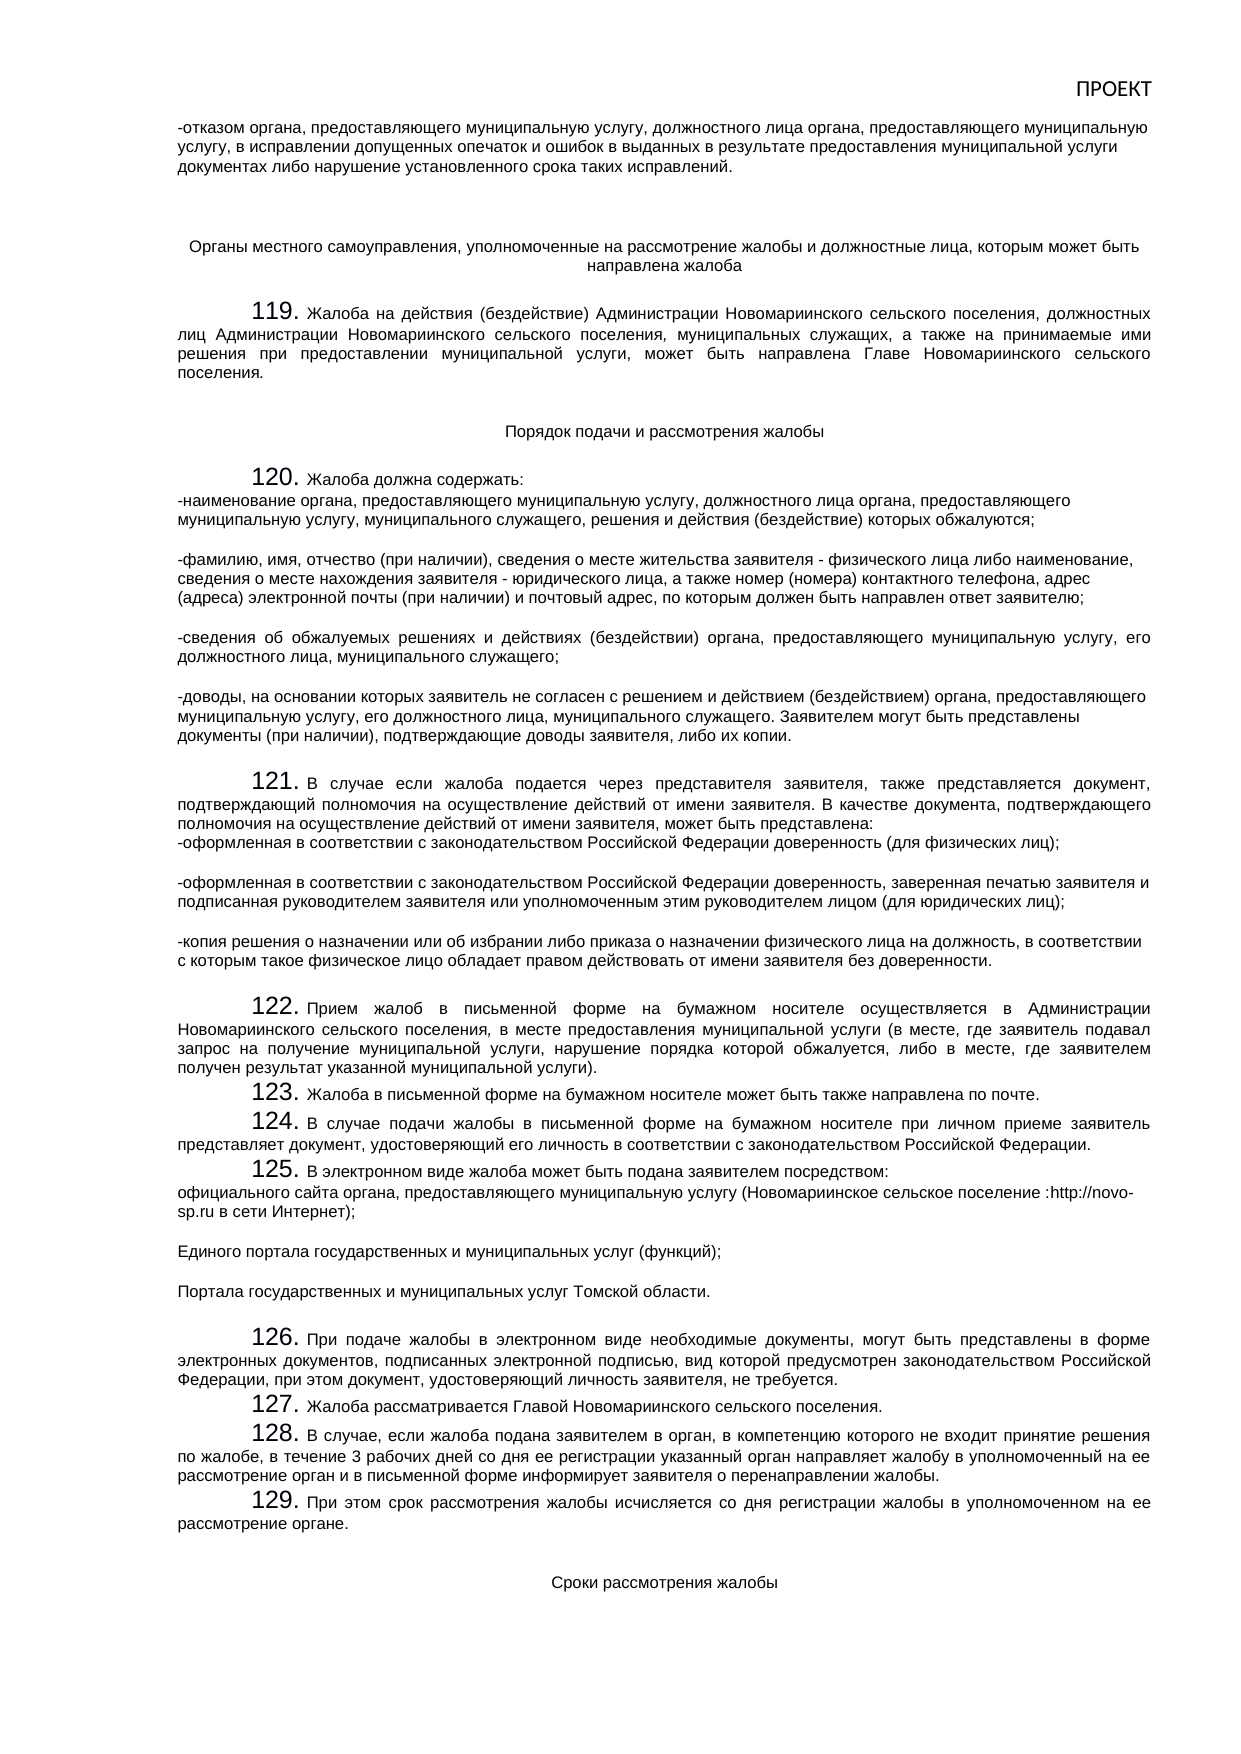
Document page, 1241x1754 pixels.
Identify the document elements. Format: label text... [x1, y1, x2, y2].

list При подаче жалобы в электронном виде необходимые документы, могут быть представлены в форме электронных документов, подписанных электронной подписью, вид которой предусмотрен законодательством Российской Федерации, при этом документ, удостоверяющий личность заявителя, не требуется. [177, 1322, 1152, 1389]
text Органы местного самоуправления, уполномоченные на рассмотрение жалобы и должностные лица, которым может быть направлена жалоба [177, 236, 1152, 275]
text -копия решения о назначении или об избрании либо приказа о назначении физического лица на должность, в соответствии с которым такое физическое лицо обладает правом действовать от имени заявителя без доверенности. [177, 932, 1152, 970]
text -отказом органа, предоставляющего муниципальную услугу, должностного лица органа, предоставляющего муниципальную услугу, в исправлении допущенных опечаток и ошибок в выданных в результате предоставления муниципальной услуги документах либо нарушение установленного срока таких исправлений. [177, 118, 1152, 176]
list При этом срок рассмотрения жалобы исчисляется со дня регистрации жалобы в уполномоченном на ее рассмотрение органе. [177, 1485, 1152, 1533]
list В случае если жалоба подается через представителя заявителя, также представляется документ, подтверждающий полномочия на осуществление действий от имени заявителя. В качестве документа, подтверждающего полномочия на осуществление действий от имени заявителя, может быть представлена: [177, 766, 1152, 833]
text Единого портала государственных и муниципальных услуг (функций); [177, 1242, 1152, 1261]
text -оформленная в соответствии с законодательством Российской Федерации доверенность (для физических лиц); [177, 833, 1152, 852]
list Жалоба в письменной форме на бумажном носителе может быть также направлена по почте. [177, 1077, 1152, 1106]
list Жалоба на действия (бездействие) Администрации Новомариинского сельского поселения, должностных лиц Администрации Новомариинского сельского поселения, муниципальных служащих, а также на принимаемые ими решения при предоставлении муниципальной услуги, может быть направлена Главе Новомариинского сельского поселения. [177, 296, 1152, 382]
text официального сайта органа, предоставляющего муниципальную услугу (Новомариинское сельское поселение :http://novo-sp.ru в сети Интернет); [177, 1183, 1152, 1221]
list Жалоба рассматривается Главой Новомариинского сельского поселения. [177, 1389, 1152, 1418]
list Жалоба должна содержать: [177, 462, 1152, 491]
text -оформленная в соответствии с законодательством Российской Федерации доверенность, заверенная печатью заявителя и подписанная руководителем заявителя или уполномоченным этим руководителем лицом (для юридических лиц); [177, 873, 1152, 911]
text Портала государственных и муниципальных услуг Томской области. [177, 1282, 1152, 1301]
text -доводы, на основании которых заявитель не согласен с решением и действием (бездействием) органа, предоставляющего муниципальную услугу, его должностного лица, муниципального служащего. Заявителем могут быть представлены документы (при наличии), подтверждающие доводы заявителя, либо их копии. [177, 687, 1152, 745]
text -наименование органа, предоставляющего муниципальную услугу, должностного лица органа, предоставляющего муниципальную услугу, муниципального служащего, решения и действия (бездействие) которых обжалуются; [177, 491, 1152, 529]
text -фамилию, имя, отчество (при наличии), сведения о месте жительства заявителя - физического лица либо наименование, сведения о месте нахождения заявителя - юридического лица, а также номер (номера) контактного телефона, адрес (адреса) электронной почты (при наличии) и почтовый адрес, по которым должен быть направлен ответ заявителю; [177, 550, 1152, 607]
text Порядок подачи и рассмотрения жалобы [177, 422, 1152, 441]
list В случае, если жалоба подана заявителем в орган, в компетенцию которого не входит принятие решения по жалобе, в течение 3 рабочих дней со дня ее регистрации указанный орган направляет жалобу в уполномоченный на ее рассмотрение орган и в письменной форме информирует заявителя о перенаправлении жалобы. [177, 1418, 1152, 1485]
list В электронном виде жалоба может быть подана заявителем посредством: [177, 1154, 1152, 1183]
list Прием жалоб в письменной форме на бумажном носителе осуществляется в Администрации Новомариинского сельского поселения, в месте предоставления муниципальной услуги (в месте, где заявитель подавал запрос на получение муниципальной услуги, нарушение порядка которой обжалуется, либо в месте, где заявителем получен результат указанной муниципальной услуги). [177, 991, 1152, 1077]
text Сроки рассмотрения жалобы [177, 1573, 1152, 1592]
text -сведения об обжалуемых решениях и действиях (бездействии) органа, предоставляющего муниципальную услугу, его должностного лица, муниципального служащего; [177, 628, 1152, 666]
list В случае подачи жалобы в письменной форме на бумажном носителе при личном приеме заявитель представляет документ, удостоверяющий его личность в соответствии с законодательством Российской Федерации. [177, 1106, 1152, 1154]
